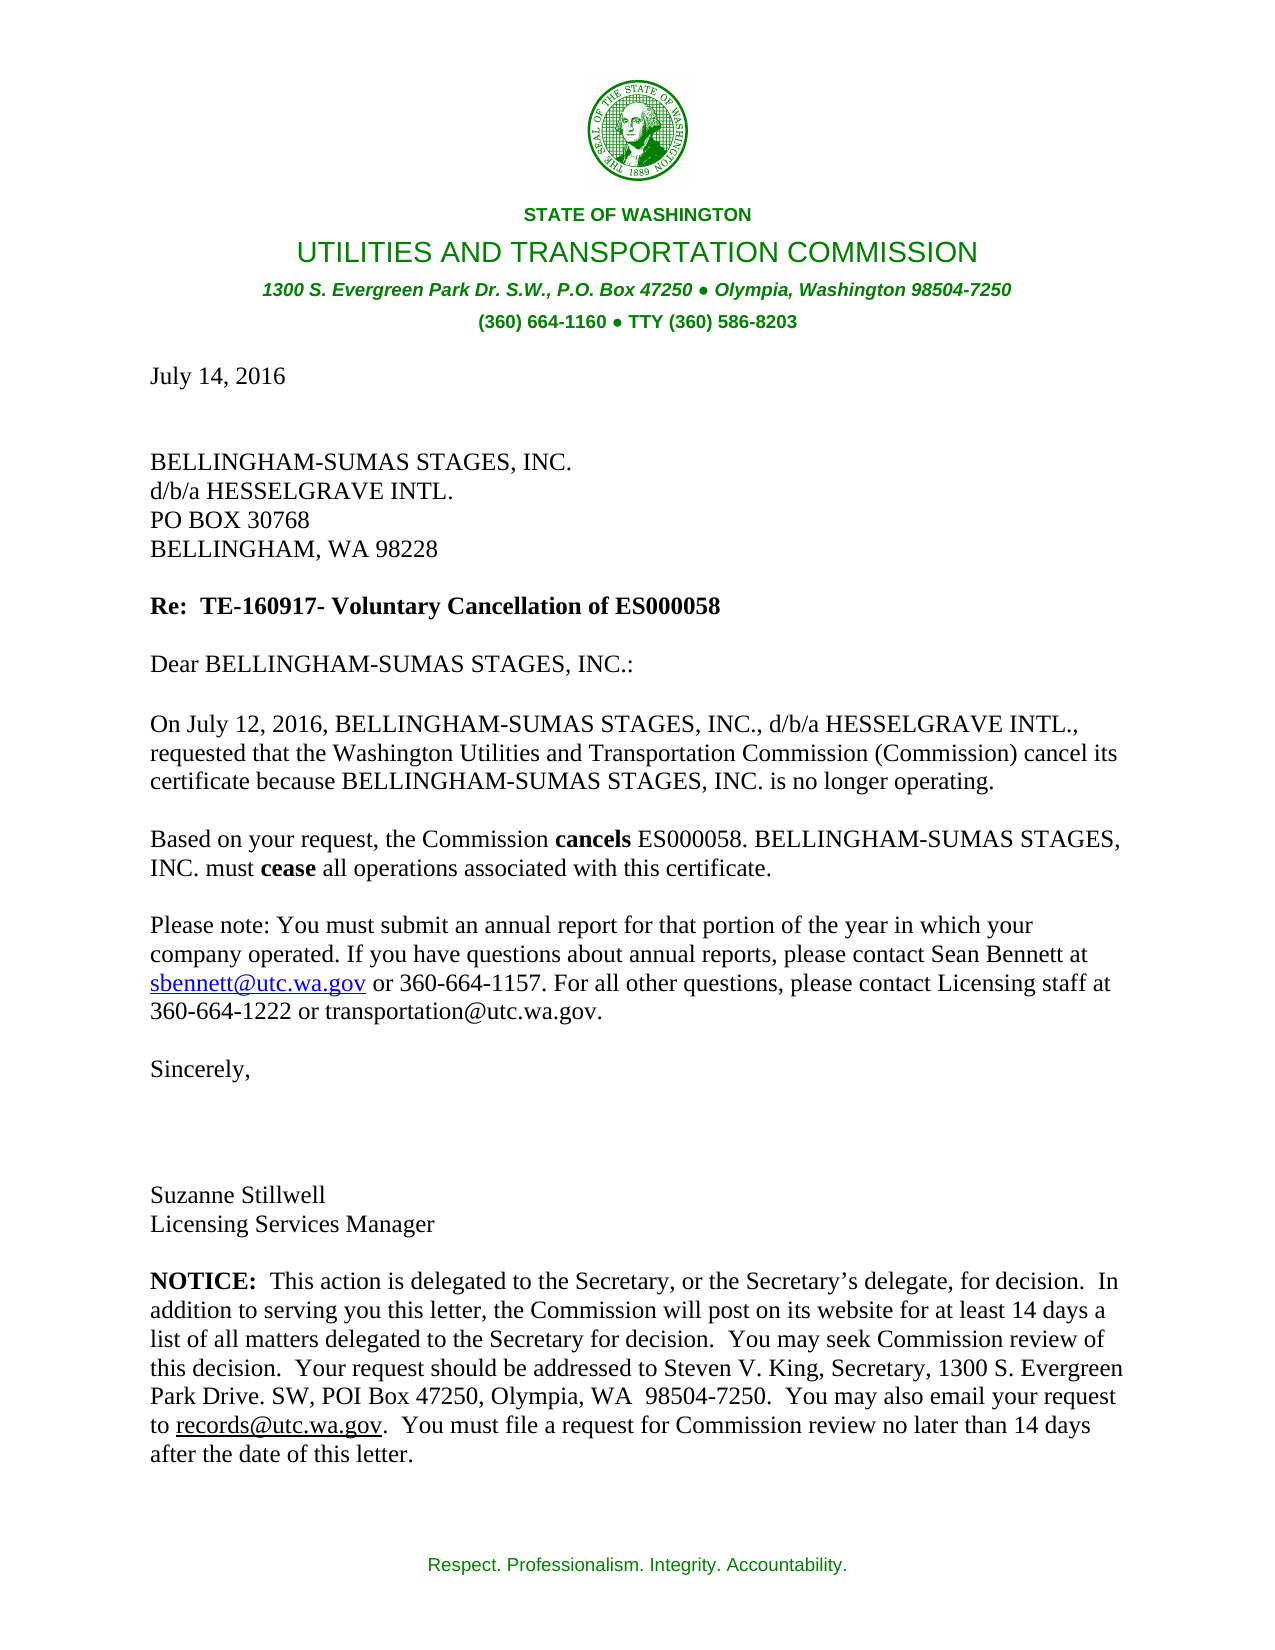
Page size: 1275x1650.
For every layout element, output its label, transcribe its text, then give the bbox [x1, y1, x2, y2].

text Based on your request, the Commission cancels ES000058. BELLINGHAM-SUMAS STAGES, INC. must cease all operations associated with this certificate. [150, 824, 1125, 881]
text Sincerely, [150, 1054, 1125, 1083]
text PO BOX 30768 BELLINGHAM, WA 98228 [150, 505, 1125, 562]
subtitle On July 12, 2016, BELLINGHAM-SUMAS STAGES, INC., d/b/a HESSELGRAVE INTL., requested that the Washington Utilities and Transportation Commission (Commission) cancel its certificate because BELLINGHAM-SUMAS STAGES, INC. is no longer operating. [150, 709, 1125, 795]
text Suzanne Stillwell [150, 1180, 1125, 1209]
text BELLINGHAM-SUMAS STAGES, INC. d/b/a HESSELGRAVE INTL. [150, 447, 1125, 505]
text Re: TE-160917- Voluntary Cancellation of ES000058 [150, 591, 1125, 620]
text Dear BELLINGHAM-SUMAS STAGES, INC.: [150, 649, 1125, 677]
text NOTICE: This action is delegated to the Secretary, or the Secretary’s delegate, for decision. In addition to serving you this letter, the Commission will post on its website for at least 14 days a list of all matters delegated to the Secretary for decision. You may seek Commission review of this decision. Your request should be addressed to Steven V. King, Secretary, 1300 S. Evergreen Park Drive. SW, POI Box 47250, Olympia, WA 98504-7250. You may also email your request to records@utc.wa.gov. You must file a request for Commission review no later than 14 days after the date of this letter. [150, 1266, 1125, 1468]
text Licensing Services Manager [150, 1209, 1125, 1238]
text Please note: You must submit an annual report for that portion of the year in which your company operated. If you have questions about annual reports, please contact Sean Bennett at sbennett@utc.wa.gov or 360-664-1157. For all other questions, please contact Licensing staff at 360-664-1222 or transportation@utc.wa.gov. [150, 910, 1125, 1025]
text July 14, 2016 [150, 361, 1125, 390]
